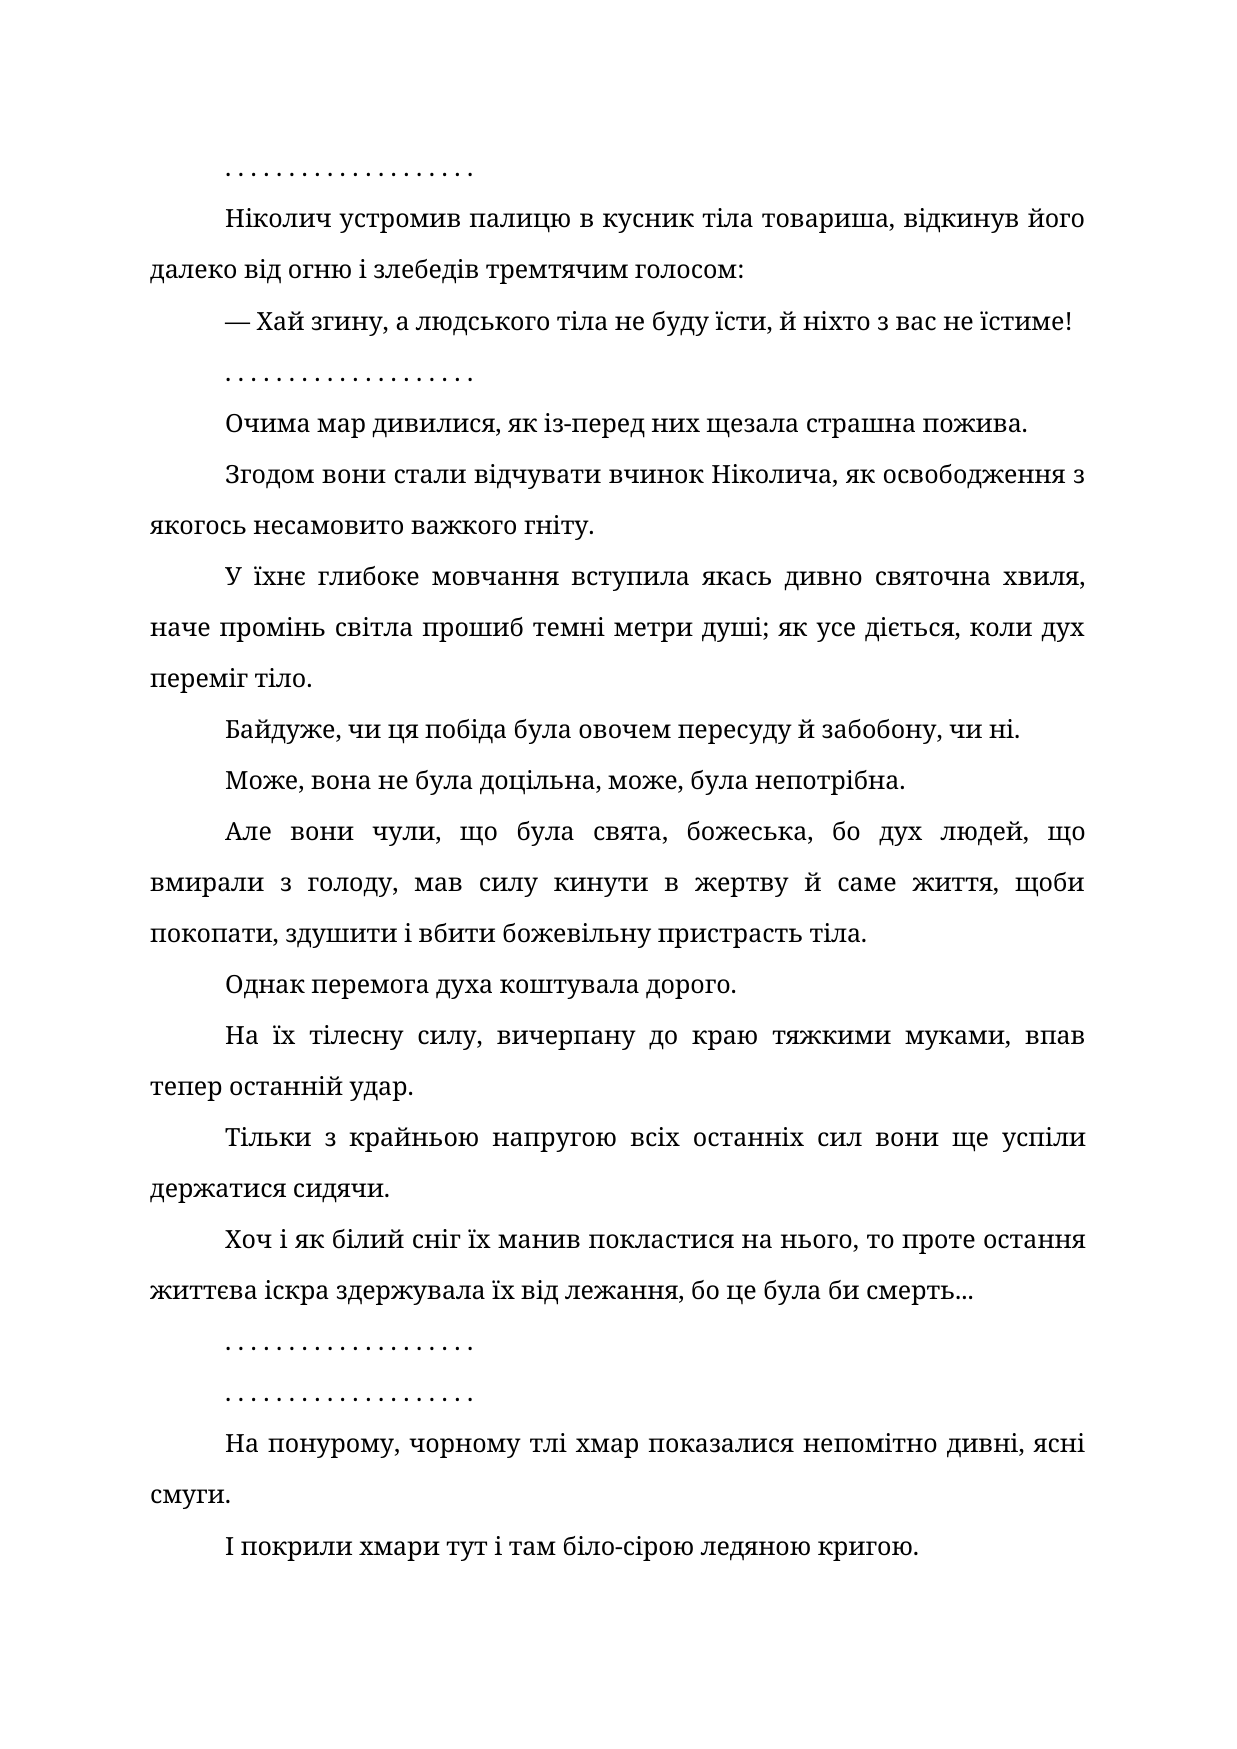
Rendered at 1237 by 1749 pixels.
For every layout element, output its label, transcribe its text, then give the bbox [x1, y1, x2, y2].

text На понурому, чорному тлі хмар показалися непомітно дивні, ясні смуги. [150, 1426, 1086, 1511]
text Згодом вони стали відчувати вчинок Ніколича, як освободження з якогось несамовито важкого гніту. [150, 456, 1086, 541]
text Але вони чули, що була свята, божеська, бо дух людей, що вмирали з голоду, мав силу кинути в жертву й саме життя, щоби покопати, здушити і вбити божевільну пристрасть тіла. [150, 813, 1086, 950]
text Тільки з крайньою напругою всіх останніх сил вони ще успіли держатися сидячи. [150, 1120, 1086, 1205]
text Може, вона не була доцільна, може, була непотрібна. [150, 762, 1086, 797]
text Хоч і як білий сніг їх манив покластися на нього, то проте остання життєва іскра здержувала їх від лежання, бо це була би смерть... [150, 1222, 1086, 1307]
text . . . . . . . . . . . . . . . . . . . . [150, 150, 1086, 184]
text . . . . . . . . . . . . . . . . . . . . [150, 1324, 1086, 1358]
text На їх тілесну силу, вичерпану до краю тяжкими муками, впав тепер останній удар. [150, 1018, 1086, 1103]
text — Хай згину, а людського тіла не буду їсти, й ніхто з вас не їстиме! [150, 303, 1086, 337]
text Очима мар дивилися, як із-перед них щезала страшна пожива. [150, 405, 1086, 439]
text Однак перемога духа коштувала дорого. [150, 967, 1086, 1001]
text . . . . . . . . . . . . . . . . . . . . [150, 1375, 1086, 1409]
text Ніколич устромив палицю в кусник тіла товариша, відкинув його далеко від огню і злебедів тремтячим голосом: [150, 201, 1086, 286]
text . . . . . . . . . . . . . . . . . . . . [150, 354, 1086, 388]
text Байдуже, чи ця побіда була овочем пересуду й забобону, чи ні. [150, 711, 1086, 746]
text І покрили хмари тут і там біло-сірою ледяною кригою. [150, 1528, 1086, 1562]
text У їхнє глибоке мовчання вступила якась дивно святочна хвиля, наче промінь світла прошиб темні метри душі; як усе діється, коли дух переміг тіло. [150, 558, 1086, 694]
